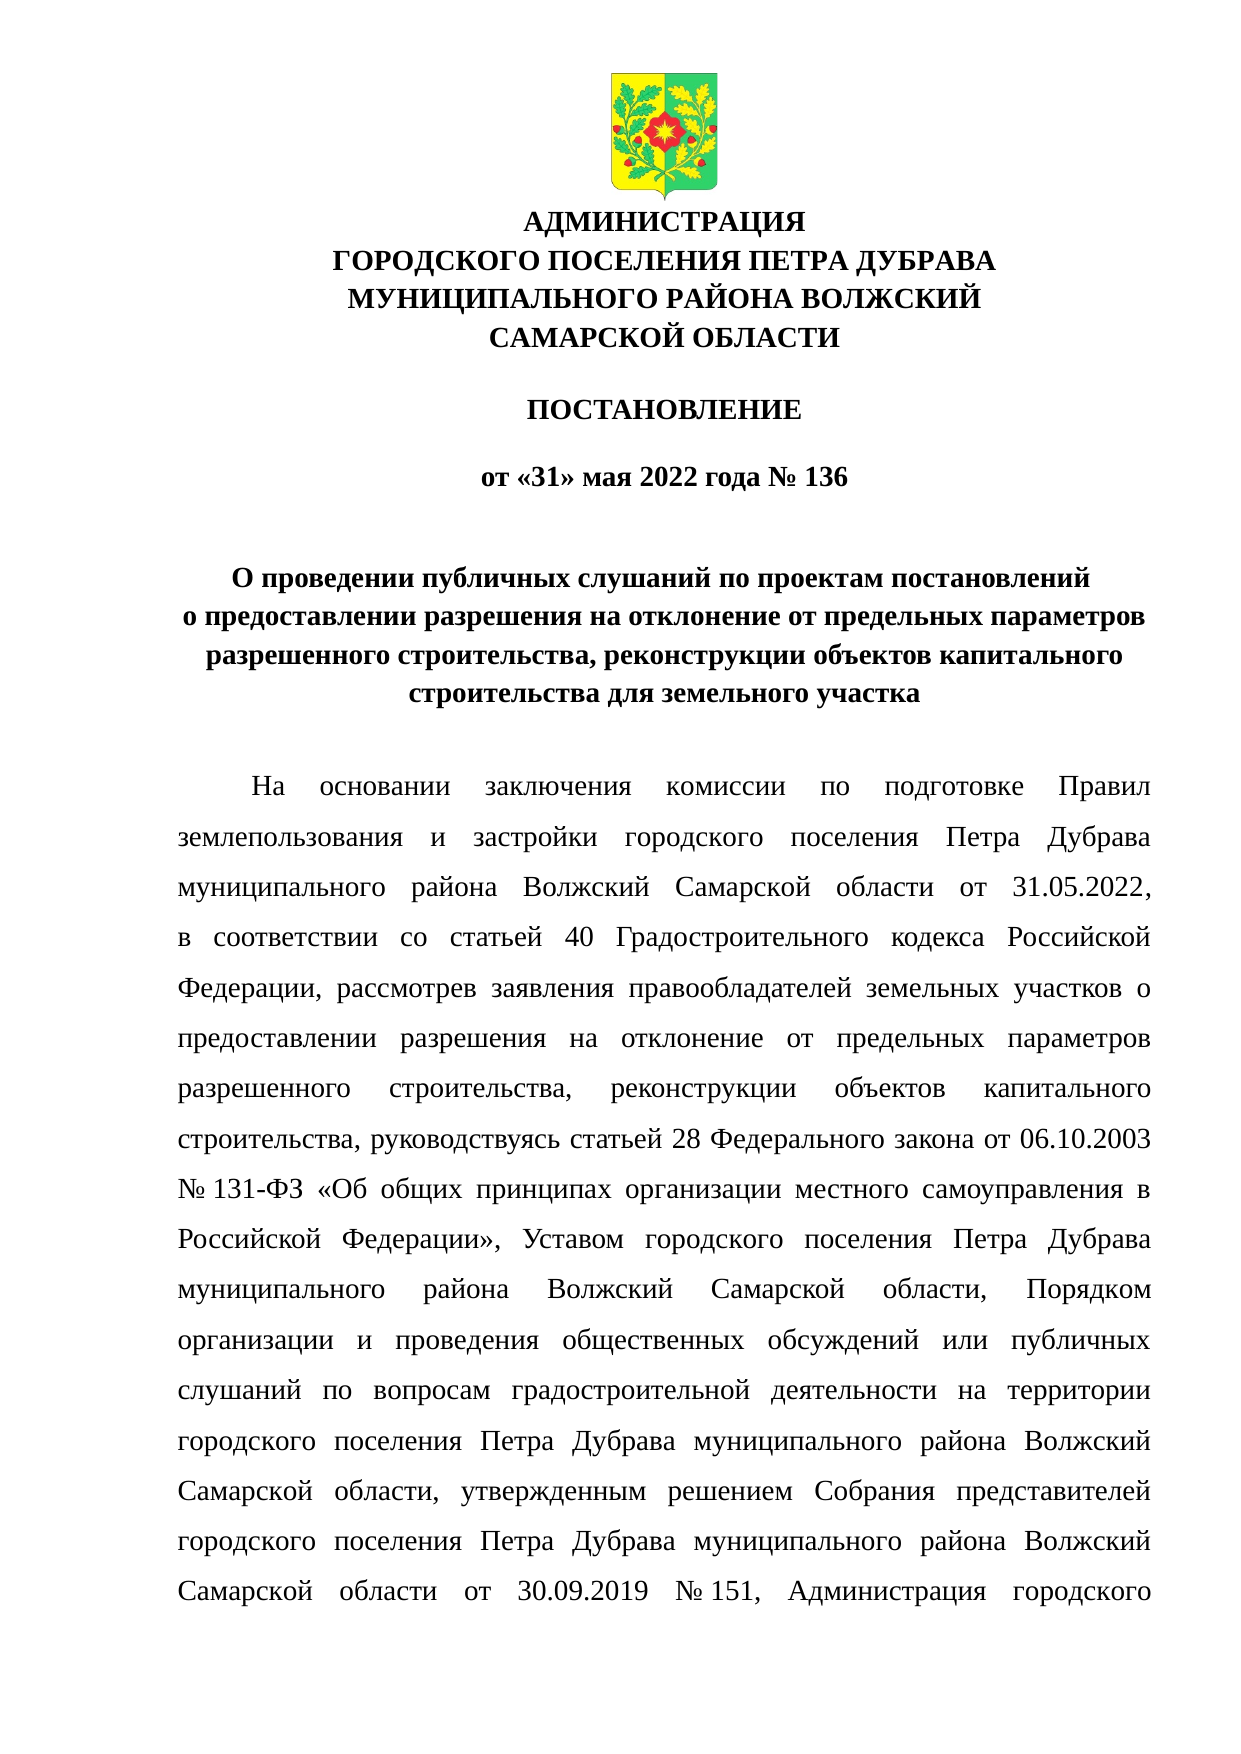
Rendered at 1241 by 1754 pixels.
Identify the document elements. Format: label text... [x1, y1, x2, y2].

text ПОСТАНОВЛЕНИЕ [177, 392, 1152, 426]
text ГОРОДСКОГО ПОСЕЛЕНИЯ ПЕТРА ДУБРАВА МУНИЦИПАЛЬНОГО РАЙОНА ВОЛЖСКИЙ [177, 243, 1152, 315]
text САМАРСКОЙ ОБЛАСТИ [177, 320, 1152, 354]
text от «31» мая 2022 года № 136 [177, 459, 1152, 493]
text О проведении публичных слушаний по проектам постановлений о предоставлении разрешения на отклонение от предельных параметров разрешенного строительства, реконструкции объектов капитального строительства для земельного участка [177, 560, 1152, 709]
text АДМИНИСТРАЦИЯ [177, 204, 1152, 238]
picture [611, 73, 718, 201]
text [177, 768, 1152, 1607]
